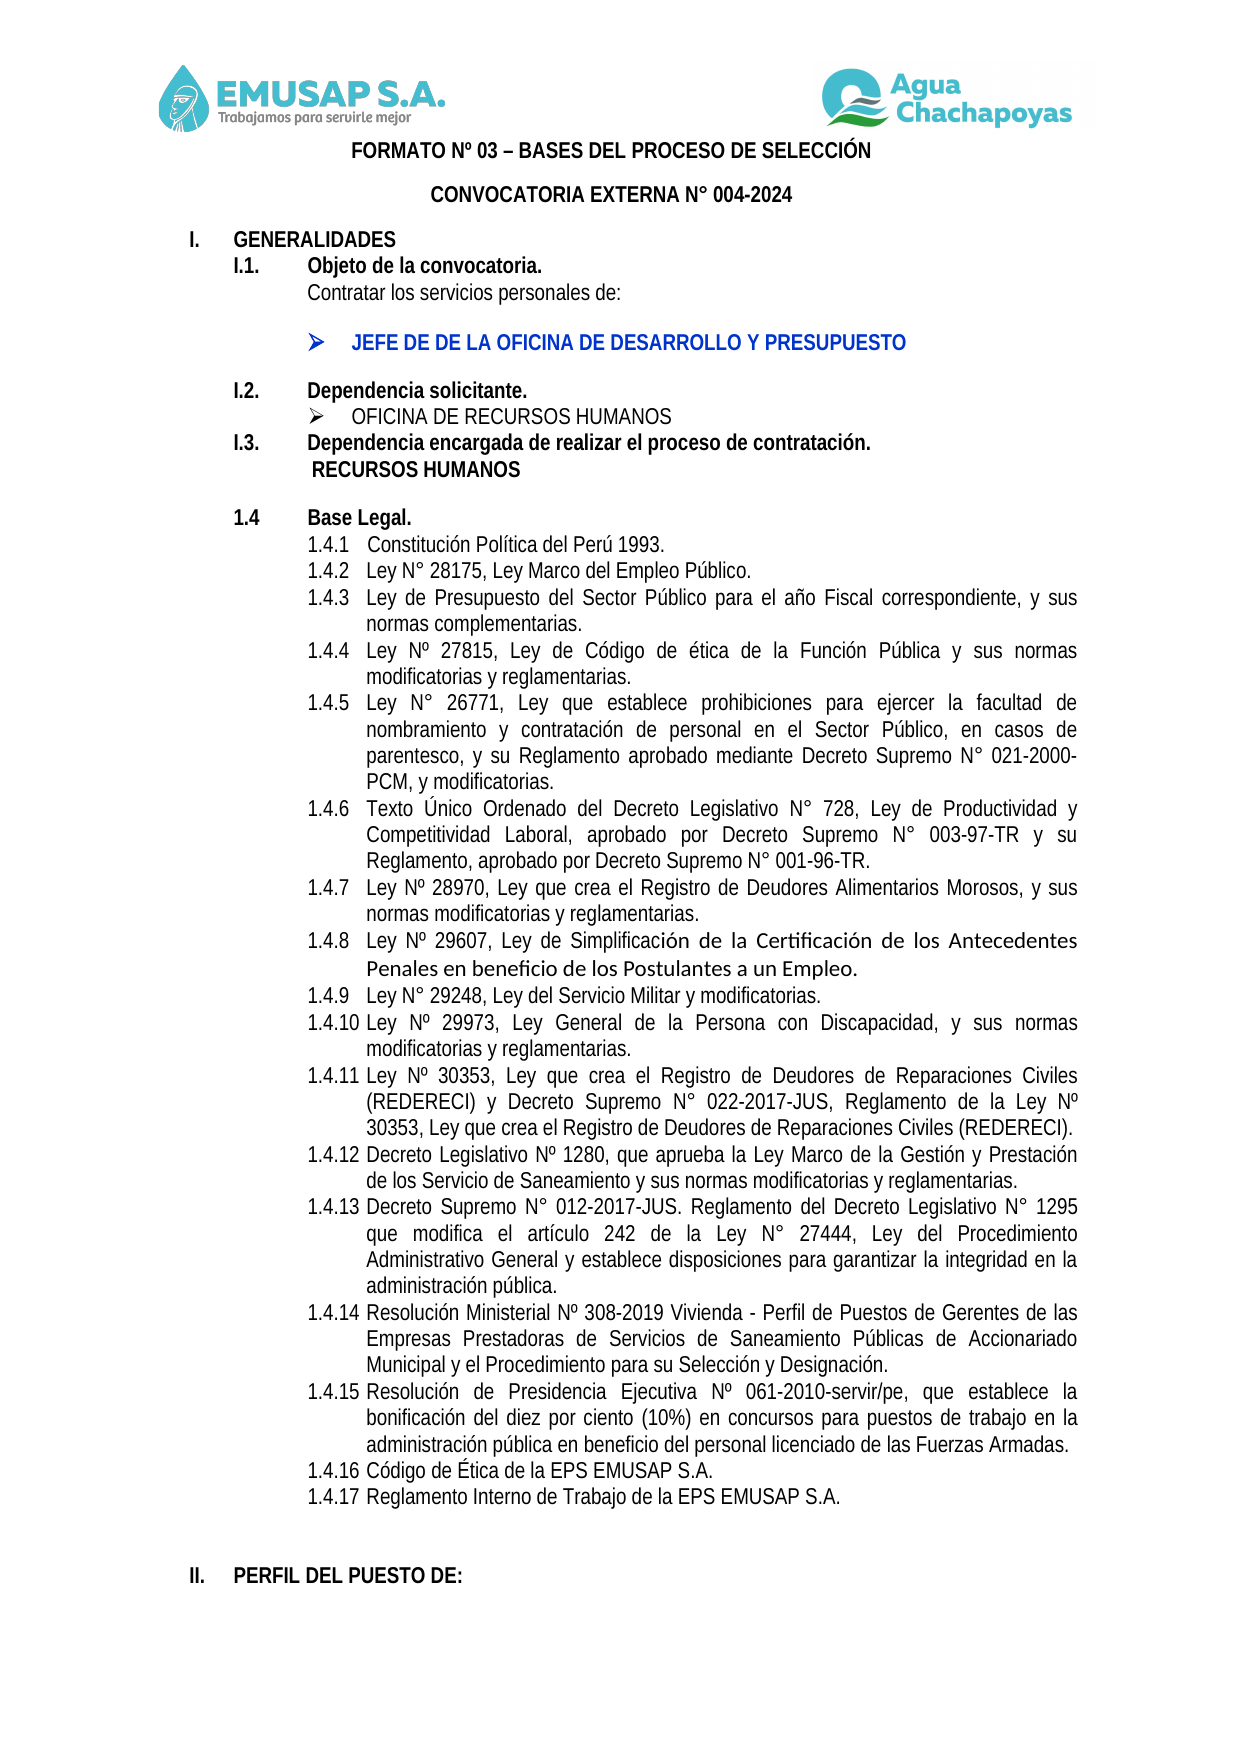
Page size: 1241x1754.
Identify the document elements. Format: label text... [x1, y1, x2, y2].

list Ley Nº 29607, Ley de Simplificación de la Certificación de los Antecedentes Penales en beneficio de los Postulantes a un Empleo. [307, 926, 1078, 982]
picture [812, 61, 1097, 134]
list Decreto Legislativo Nº 1280, que aprueba la Ley Marco de la Gestión y Prestación de los Servicio de Saneamiento y sus normas modificatorias y reglamentarias. [307, 1141, 1078, 1193]
list Ley de Presupuesto del Sector Público para el año Fiscal correspondiente, y sus normas complementarias. [307, 584, 1078, 637]
list Ley Nº 30353, Ley que crea el Registro de Deudores de Reparaciones Civiles (REDERECI) y Decreto Supremo N° 022-2017-JUS, Reglamento de la Ley Nº 30353, Ley que crea el Registro de Deudores de Reparaciones Civiles (REDERECI). [307, 1062, 1078, 1141]
list Decreto Supremo N° 012-2017-JUS. Reglamento del Decreto Legislativo N° 1295 que modifica el artículo 242 de la Ley N° 27444, Ley del Procedimiento Administrativo General y establece disposiciones para garantizar la integridad en la administración pública. [307, 1193, 1078, 1299]
list Ley N° 26771, Ley que establece prohibiciones para ejercer la facultad de nombramiento y contratación de personal en el Sector Público, en casos de parentesco, y su Reglamento aprobado mediante Decreto Supremo N° 021-2000-PCM, y modificatorias. [307, 689, 1078, 795]
list Ley Nº 27815, Ley de Código de ética de la Función Pública y sus normas modificatorias y reglamentarias. [307, 637, 1078, 689]
list Reglamento Interno de Trabajo de la EPS EMUSAP S.A. [307, 1483, 1078, 1509]
list Código de Ética de la EPS EMUSAP S.A. [307, 1457, 1078, 1483]
list Ley N° 29248, Ley del Servicio Militar y modificatorias. [307, 982, 1078, 1009]
list Dependencia encargada de realizar el proceso de contratación. [218, 429, 1063, 456]
list Texto Único Ordenado del Decreto Legislativo N° 728, Ley de Productividad y Competitividad Laboral, aprobado por Decreto Supremo N° 003-97-TR y su Reglamento, aprobado por Decreto Supremo N° 001-96-TR. [307, 795, 1078, 874]
text RECURSOS HUMANOS [212, 456, 1063, 482]
picture [158, 65, 445, 132]
list OFICINA DE RECURSOS HUMANOS [307, 403, 1063, 429]
list Resolución Ministerial Nº 308-2019 Vivienda - Perfil de Puestos de Gerentes de las Empresas Prestadoras de Servicios de Saneamiento Públicas de Accionariado Municipal y el Procedimiento para su Selección y Designación. [307, 1299, 1078, 1378]
list Ley N° 28175, Ley Marco del Empleo Público. [307, 557, 1078, 584]
text CONVOCATORIA EXTERNA N° 004-2024 [159, 181, 1063, 208]
text FORMATO Nº 03 – BASES DEL PROCESO DE SELECCIÓN [159, 137, 1063, 163]
list Dependencia solicitante. [218, 377, 1063, 403]
list Constitución Política del Perú 1993. [307, 531, 1078, 557]
list JEFE DE DE LA OFICINA DE DESARROLLO Y PRESUPUESTO [307, 329, 1063, 355]
list PERFIL DEL PUESTO DE: [189, 1562, 1063, 1589]
list Base Legal. [233, 503, 1063, 530]
list Objeto de la convocatoria. [218, 252, 1063, 278]
list Ley Nº 28970, Ley que crea el Registro de Deudores Alimentarios Morosos, y sus normas modificatorias y reglamentarias. [307, 874, 1078, 926]
list Ley Nº 29973, Ley General de la Persona con Discapacidad, y sus normas modificatorias y reglamentarias. [307, 1009, 1078, 1062]
list Contratar los servicios personales de: [272, 278, 1063, 305]
list Resolución de Presidencia Ejecutiva Nº 061-2010-servir/pe, que establece la bonificación del diez por ciento (10%) en concursos para puestos de trabajo en la administración pública en beneficio del personal licenciado de las Fuerzas Armadas. [307, 1378, 1078, 1457]
list GENERALIDADES [189, 226, 1063, 252]
